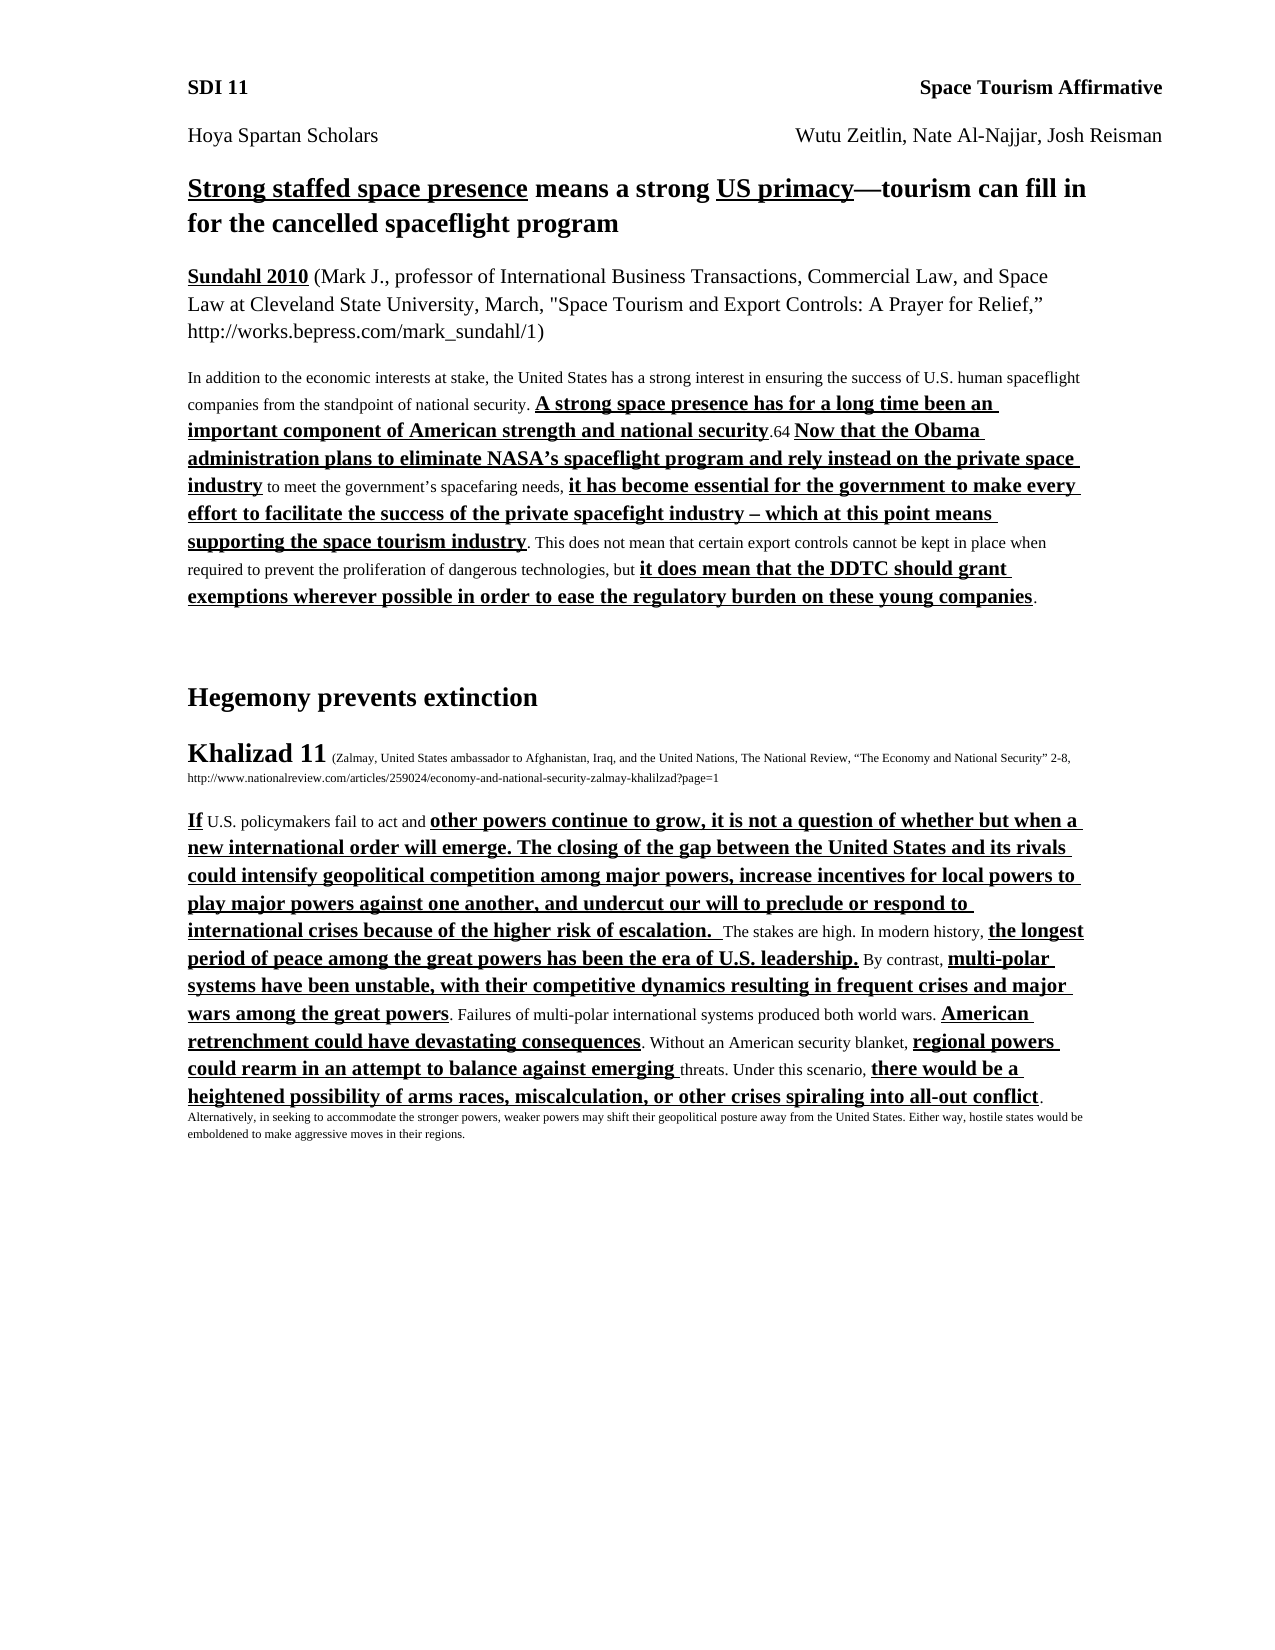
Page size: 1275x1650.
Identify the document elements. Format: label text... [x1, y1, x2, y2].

text Khalizad 11 (Zalmay, United States ambassador to Afghanistan, Iraq, and the United Nations, The National Review, “The Economy and National Security” 2-8, http://www.nationalreview.com/articles/259024/economy-and-national-security-zalmay-khalilzad?page=1 [187, 737, 1087, 785]
text Hegemony prevents extinction [187, 681, 1087, 712]
text Sundahl 2010 (Mark J., professor of International Business Transactions, Commercial Law, and Space Law at Cleveland State University, March, "Space Tourism and Export Controls: A Prayer for Relief,” http://works.bepress.com/mark_sundahl/1) [187, 264, 1087, 343]
subtitle Strong staffed space presence means a strong US primacy—tourism can fill in for the cancelled spaceflight program [187, 172, 1087, 239]
text In addition to the economic interests at stake, the United States has a strong interest in ensuring the success of U.S. human spaceflight companies from the standpoint of national security. A strong space presence has for a long time been an important component of American strength and national security.64 Now that the Obama administration plans to eliminate NASA’s spaceflight program and rely instead on the private space industry to meet the government’s spacefaring needs, it has become essential for the government to make every effort to facilitate the success of the private spacefight industry – which at this point means supporting the space tourism industry. This does not mean that certain export controls cannot be kept in place when required to prevent the proliferation of dangerous technologies, but it does mean that the DDTC should grant exemptions wherever possible in order to ease the regulatory burden on these young companies. [187, 368, 1087, 608]
text If U.S. policymakers fail to act and other powers continue to grow, it is not a question of whether but when a new international order will emerge. The closing of the gap between the United States and its rivals could intensify geopolitical competition among major powers, increase incentives for local powers to play major powers against one another, and undercut our will to preclude or respond to international crises because of the higher risk of escalation. The stakes are high. In modern history, the longest period of peace among the great powers has been the era of U.S. leadership. By contrast, multi-polar systems have been unstable, with their competitive dynamics resulting in frequent crises and major wars among the great powers. Failures of multi-polar international systems produced both world wars. American retrenchment could have devastating consequences. Without an American security blanket, regional powers could rearm in an attempt to balance against emerging threats. Under this scenario, there would be a heightened possibility of arms races, miscalculation, or other crises spiraling into all-out conflict. Alternatively, in seeking to accommodate the stronger powers, weaker powers may shift their geopolitical posture away from the United States. Either way, hostile states would be emboldened to make aggressive moves in their regions. [187, 808, 1087, 1141]
